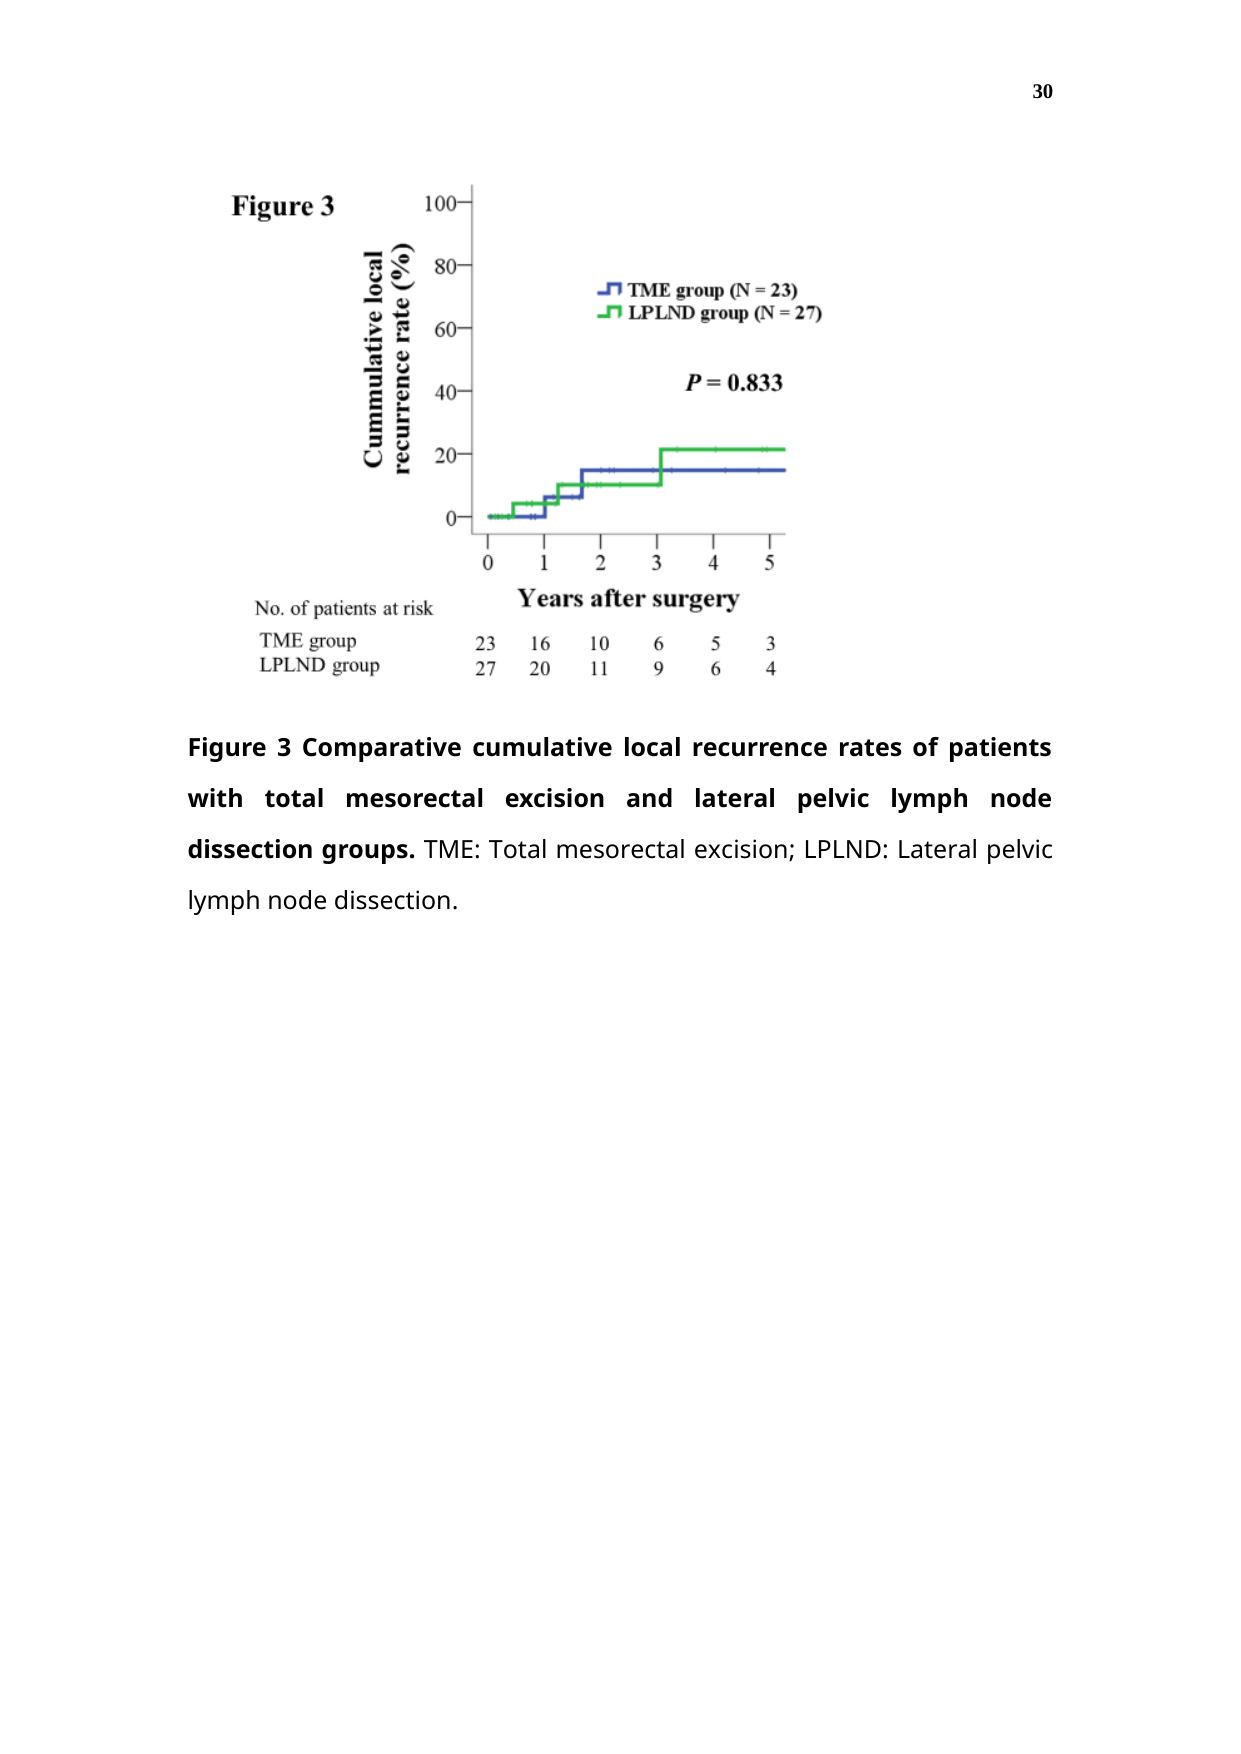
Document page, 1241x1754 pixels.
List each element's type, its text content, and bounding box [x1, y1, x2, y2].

text Figure 3 Comparative cumulative local recurrence rates of patients with total mesorectal excision and lateral pelvic lymph node dissection groups. TME: total mesorectal excision; LPLND: lateral pelvic lymph node dissection. [187, 729, 1053, 917]
picture [187, 150, 938, 713]
